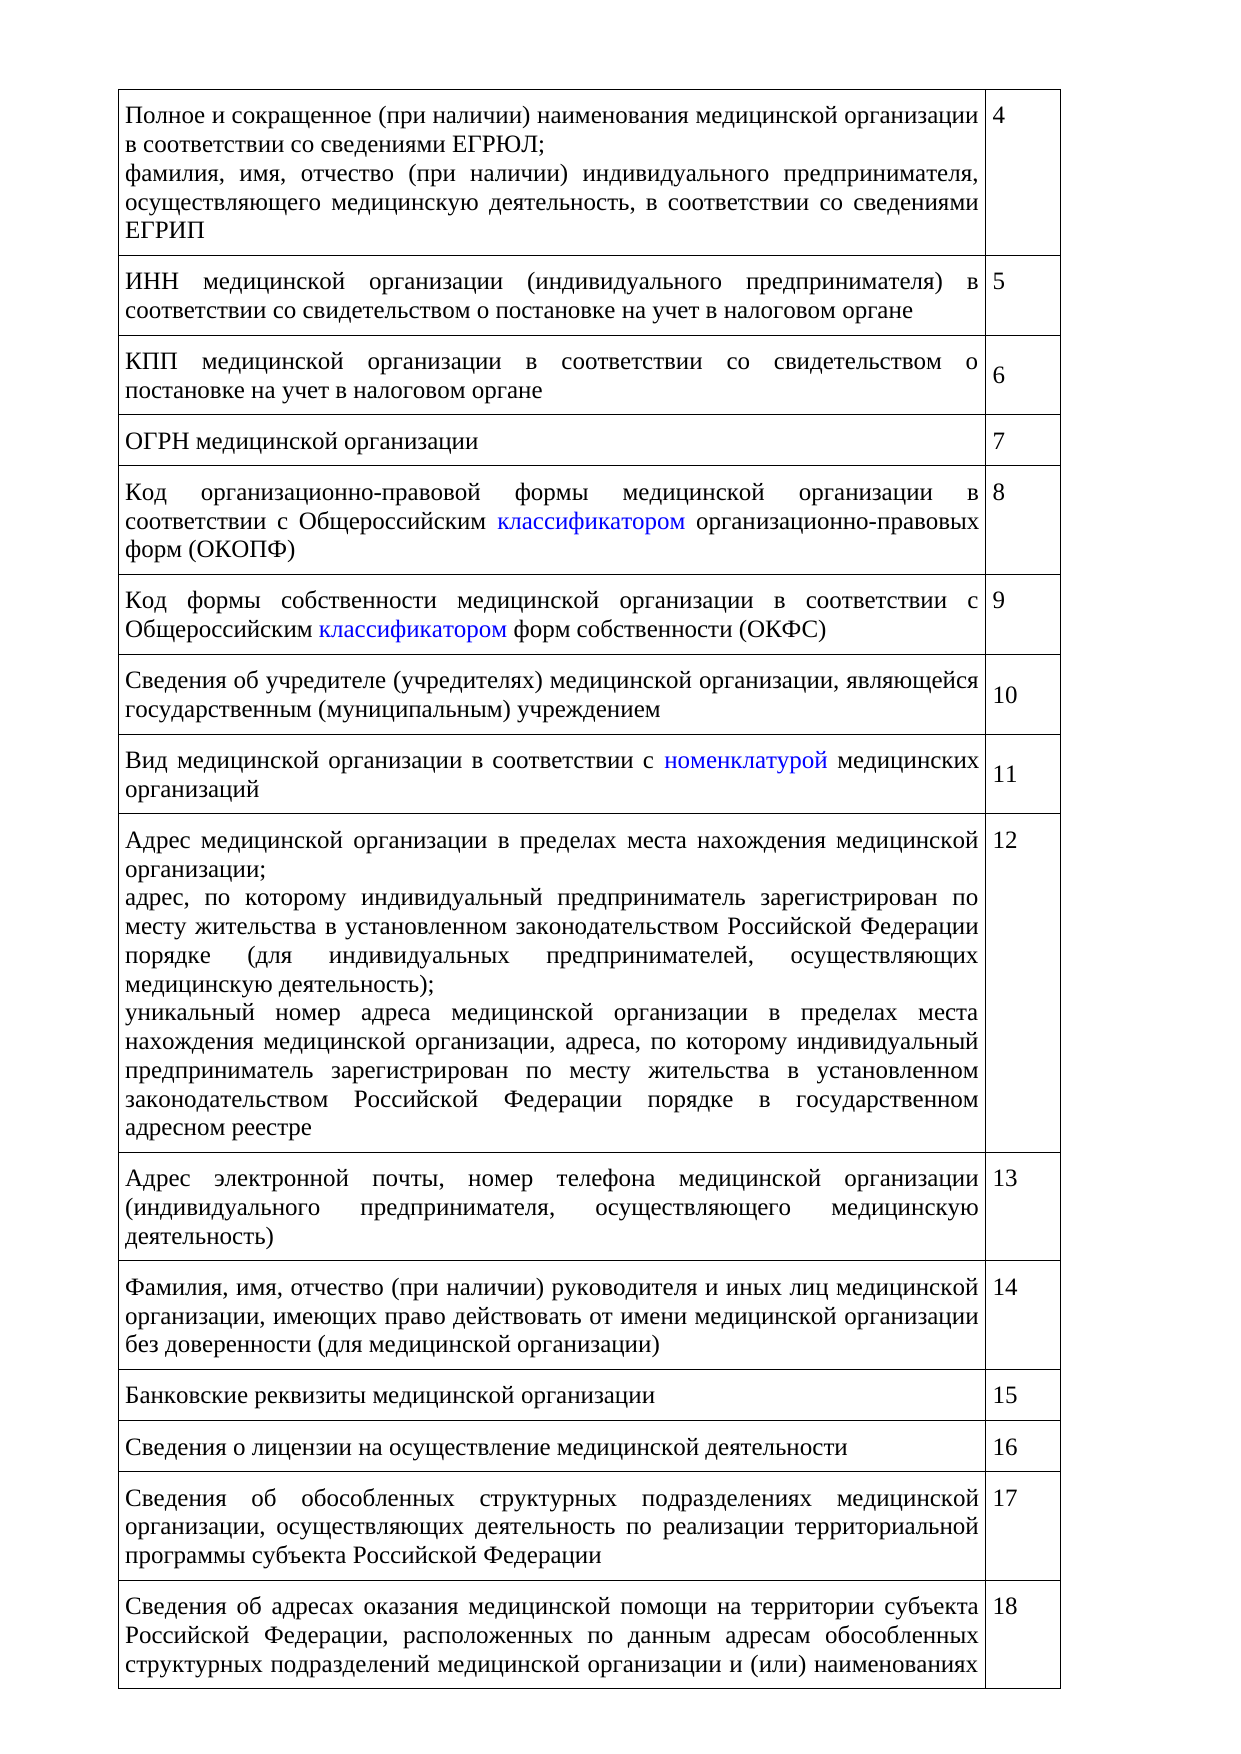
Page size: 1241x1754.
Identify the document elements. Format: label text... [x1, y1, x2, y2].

table_cell 4 [986, 90, 1060, 255]
table_cell Сведения о лицензии на осуществление медицинской деятельности [119, 1421, 985, 1471]
table_cell Код организационно-правовой формы медицинской организации в соответствии с Общероссийским классификатором организационно-правовых форм (ОКОПФ) [119, 466, 985, 574]
table_cell 16 [986, 1421, 1060, 1471]
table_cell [119, 1581, 985, 1688]
table_cell 17 [986, 1472, 1060, 1579]
table_cell Банковские реквизиты медицинской организации [119, 1370, 985, 1420]
table_cell 5 [986, 256, 1060, 334]
table_cell 9 [986, 575, 1060, 654]
table_cell 18 [986, 1581, 1060, 1688]
table_cell 8 [986, 466, 1060, 574]
table_cell КПП медицинской организации в соответствии со свидетельством о постановке на учет в налоговом органе [119, 336, 985, 414]
table_cell Вид медицинской организации в соответствии с номенклатурой медицинских организаций [119, 735, 985, 813]
table_cell 7 [986, 415, 1060, 465]
table_cell 6 [986, 336, 1060, 414]
table_cell 12 [986, 814, 1060, 1152]
table_cell 15 [986, 1370, 1060, 1420]
table_cell Сведения об учредителе (учредителях) медицинской организации, являющейся государственным (муниципальным) учреждением [119, 655, 985, 733]
table_cell 11 [986, 735, 1060, 813]
table_cell 13 [986, 1153, 1060, 1260]
table_cell Адрес медицинской организации в пределах места нахождения медицинской организации; адрес, по которому индивидуальный предприниматель зарегистрирован по месту жительства в установленном законодательством Российской Федерации порядке (для индивидуальных предпринимателей, осуществляющих медицинскую деятельность); уникальный номер адреса медицинской организации в пределах места нахождения медицинской организации, адреса, по которому индивидуальный предприниматель зарегистрирован по месту жительства в установленном законодательством Российской Федерации порядке в государственном адресном реестре [119, 814, 985, 1152]
table_cell Фамилия, имя, отчество (при наличии) руководителя и иных лиц медицинской организации, имеющих право действовать от имени медицинской организации без доверенности (для медицинской организации) [119, 1261, 985, 1369]
table_cell ОГРН медицинской организации [119, 415, 985, 465]
table_cell ИНН медицинской организации (индивидуального предпринимателя) в соответствии со свидетельством о постановке на учет в налоговом органе [119, 256, 985, 334]
table_cell Код формы собственности медицинской организации в соответствии с Общероссийским классификатором форм собственности (ОКФС) [119, 575, 985, 654]
table_cell Адрес электронной почты, номер телефона медицинской организации (индивидуального предпринимателя, осуществляющего медицинскую деятельность) [119, 1153, 985, 1260]
table_cell Сведения об обособленных структурных подразделениях медицинской организации, осуществляющих деятельность по реализации территориальной программы субъекта Российской Федерации [119, 1472, 985, 1579]
table_cell 14 [986, 1261, 1060, 1369]
table_cell 10 [986, 655, 1060, 733]
table_cell Полное и сокращенное (при наличии) наименования медицинской организации в соответствии со сведениями ЕГРЮЛ; фамилия, имя, отчество (при наличии) индивидуального предпринимателя, осуществляющего медицинскую деятельность, в соответствии со сведениями ЕГРИП [119, 90, 985, 255]
